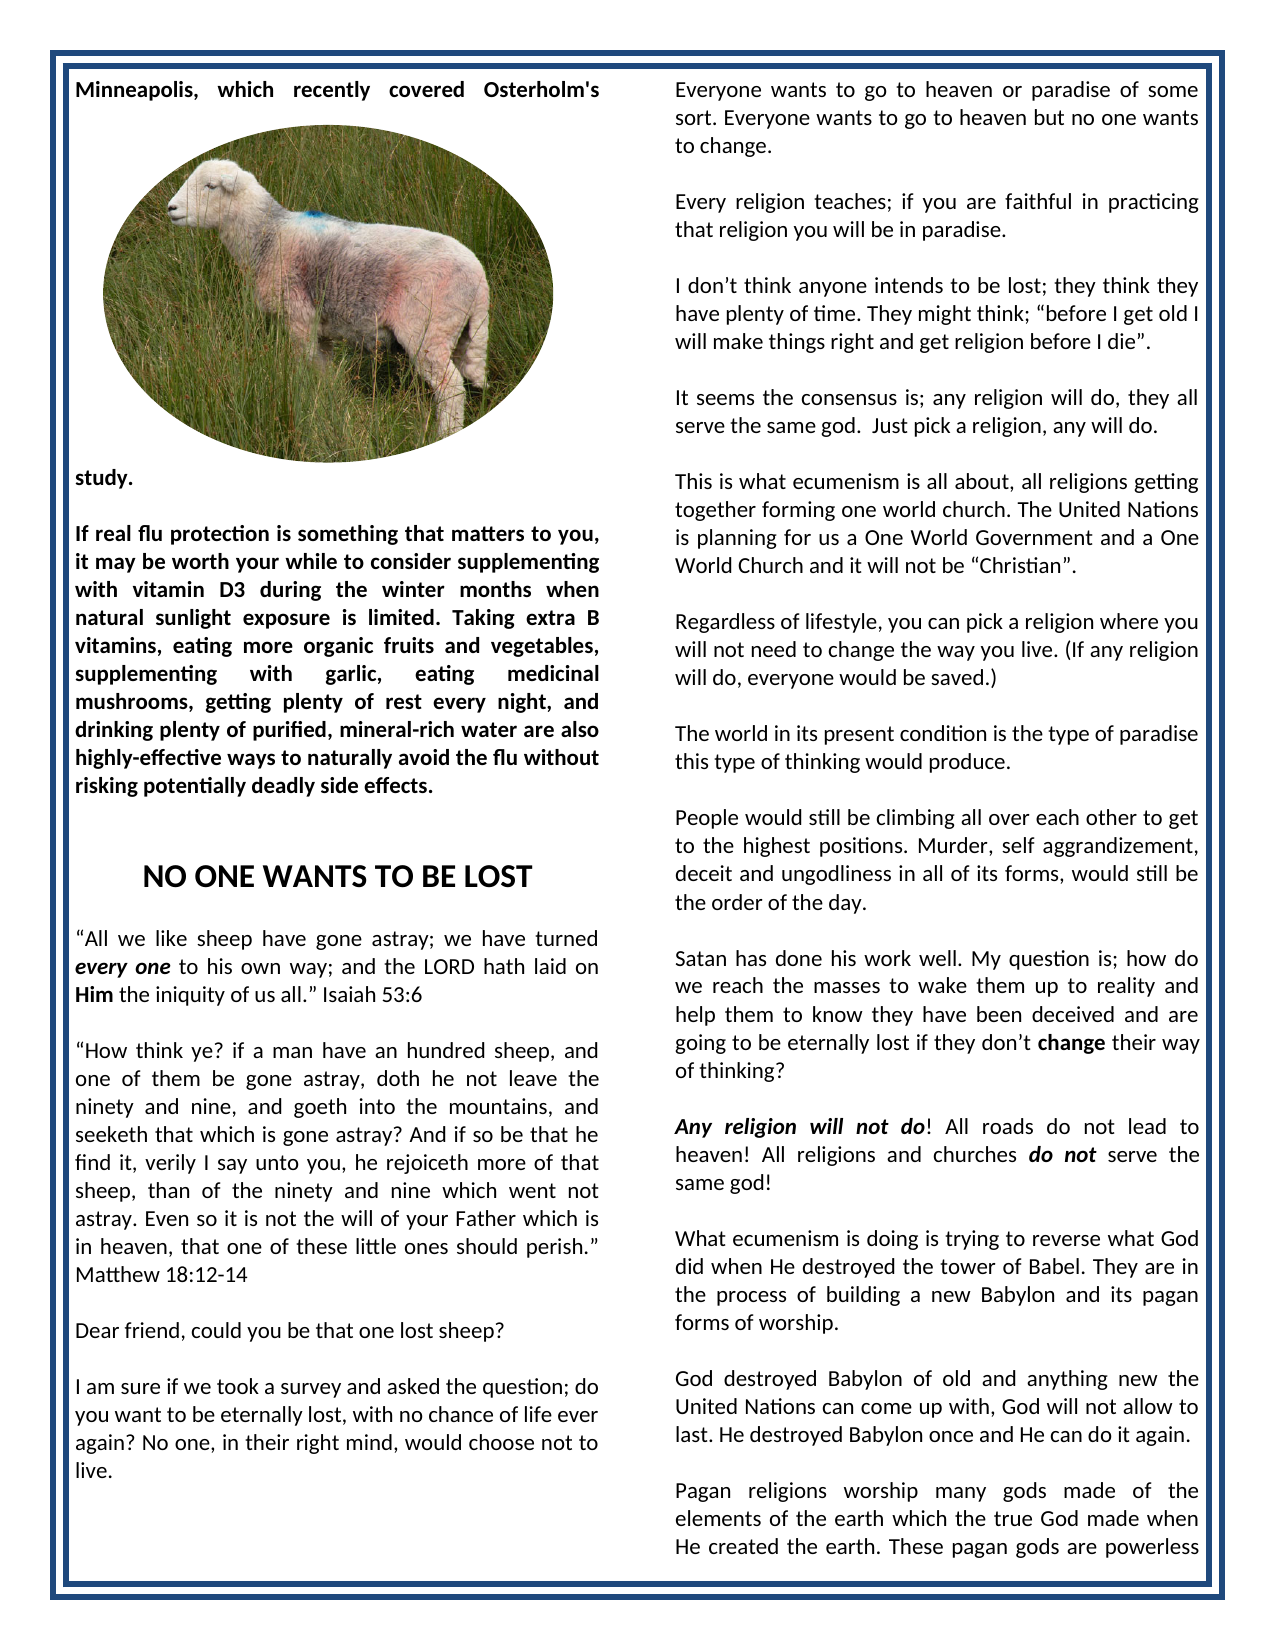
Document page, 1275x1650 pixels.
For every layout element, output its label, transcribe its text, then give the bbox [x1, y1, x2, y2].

text Satan has done his work well. My question is; how do we reach the masses to wake them up to reality and help them to know they have been deceived and are going to be eternally lost if they don’t change their way of thinking? [675, 944, 1200, 1084]
text Regardless of lifestyle, you can pick a religion where you will not need to change the way you live. (If any religion will do, everyone would be saved.) [675, 607, 1200, 691]
text NO ONE WANTS TO BE LOST [75, 855, 600, 896]
text God destroyed Babylon of old and anything new the United Nations can come up with, God will not allow to last. He destroyed Babylon once and He can do it again. [675, 1364, 1200, 1448]
text Dear friend, could you be that one lost sheep? [75, 1316, 600, 1344]
text It seems the consensus is; any religion will do, they all serve the same god. Just pick a religion, any will do. [675, 383, 1200, 439]
text Any religion will not do! All roads do not lead to heaven! All religions and churches do not serve the same god! [675, 1112, 1200, 1196]
text This is what ecumenism is all about, all religions getting together forming one world church. The United Nations is planning for us a One World Government and a One World Church and it will not be “Christian”. [675, 467, 1200, 579]
text Everyone wants to go to heaven or paradise of some sort. Everyone wants to go to heaven but no one wants to change. [675, 75, 1200, 159]
text People would still be climbing all over each other to get to the highest positions. Murder, self aggrandizement, deceit and ungodliness in all of its forms, would still be the order of the day. [675, 803, 1200, 916]
text I don’t think anyone intends to be lost; they think they have plenty of time. They might think; “before I get old I will make things right and get religion before I die”. [675, 271, 1200, 355]
text What ecumenism is doing is trying to reverse what God did when He destroyed the tower of Babel. They are in the process of building a new Babylon and its pagan forms of worship. [675, 1224, 1200, 1336]
text The world in its present condition is the type of paradise this type of thinking would produce. [675, 719, 1200, 776]
text “All we like sheep have gone astray; we have turned every one to his own way; and the LORD hath laid on Him the iniquity of us all.” Isaiah 53:6 [75, 924, 600, 1008]
picture [103, 124, 554, 463]
text I am sure if we took a survey and asked the question; do you want to be eternally lost, with no chance of life ever again? No one, in their right mind, would choose not to live. [75, 1372, 600, 1484]
text Every religion teaches; if you are faithful in practicing that religion you will be in paradise. [675, 187, 1200, 243]
text “How think ye? if a man have an hundred sheep, and one of them be gone astray, doth he not leave the ninety and nine, and goeth into the mountains, and seeketh that which is gone astray? And if so be that he find it, verily I say unto you, he rejoiceth more of that sheep, than of the ninety and nine which went not astray. Even so it is not the will of your Father which is in heaven, that one of these little ones should perish.” Matthew 18:12-14 [75, 1036, 600, 1288]
text If real flu protection is something that matters to you, it may be worth your while to consider supplementing with vitamin D3 during the winter months when natural sunlight exposure is limited. Taking extra B vitamins, eating more organic fruits and vegetables, supplementing with garlic, eating medicinal mushrooms, getting plenty of rest every night, and drinking plenty of purified, mineral-rich water are also highly-effective ways to naturally avoid the flu without risking potentially deadly side effects. [75, 519, 600, 799]
